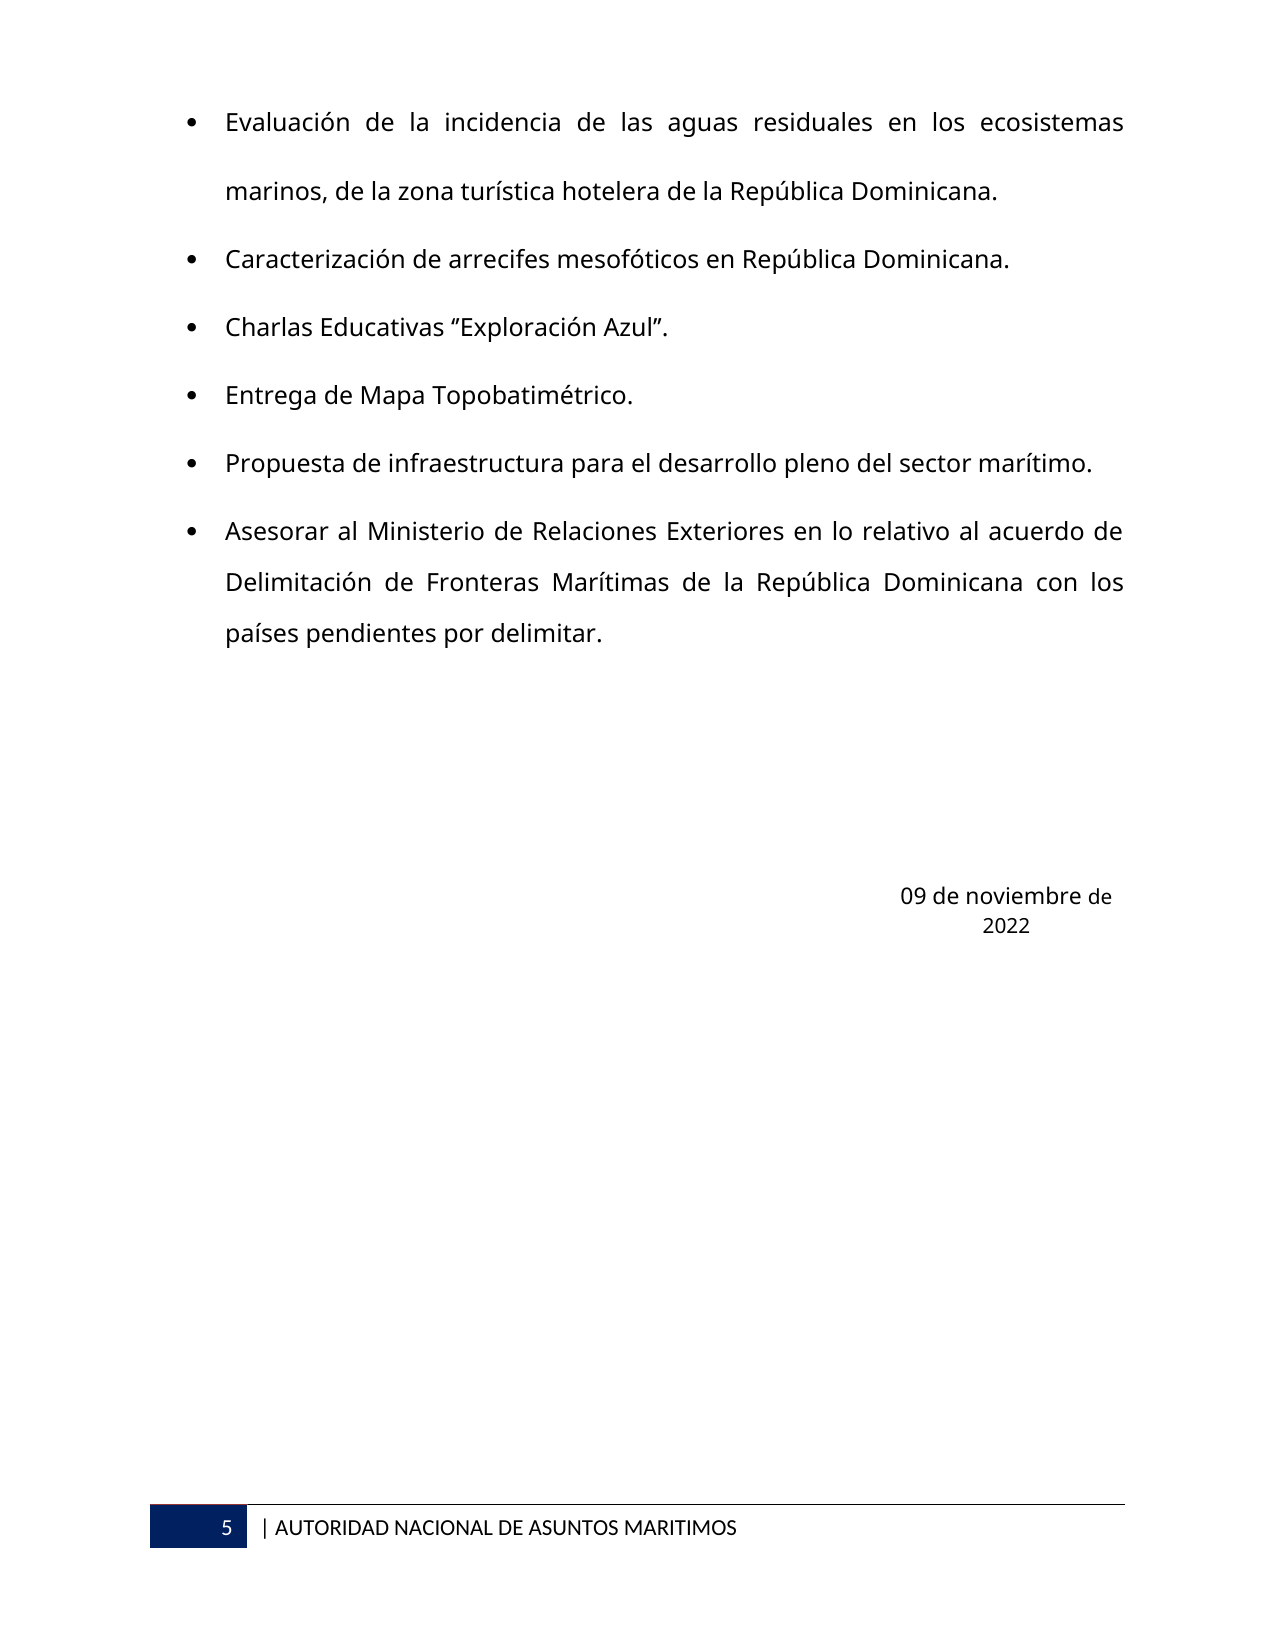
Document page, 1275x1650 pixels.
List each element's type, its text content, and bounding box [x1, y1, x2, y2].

text 09 de noviembre de 2022 [887, 880, 1125, 940]
list Asesorar al Ministerio de Relaciones Exteriores en lo relativo al acuerdo de Delimitación de Fronteras Marítimas de la República Dominicana con los países pendientes por delimitar. [187, 514, 1125, 650]
list Evaluación de la incidencia de las aguas residuales en los ecosistemas marinos, de la zona turística hotelera de la República Dominicana. [187, 105, 1125, 207]
list Caracterización de arrecifes mesofóticos en República Dominicana. [187, 241, 1125, 275]
list Entrega de Mapa Topobatimétrico. [187, 377, 1125, 412]
list Charlas Educativas ‘’Exploración Azul’’. [187, 309, 1125, 343]
list Propuesta de infraestructura para el desarrollo pleno del sector marítimo. [187, 446, 1125, 480]
